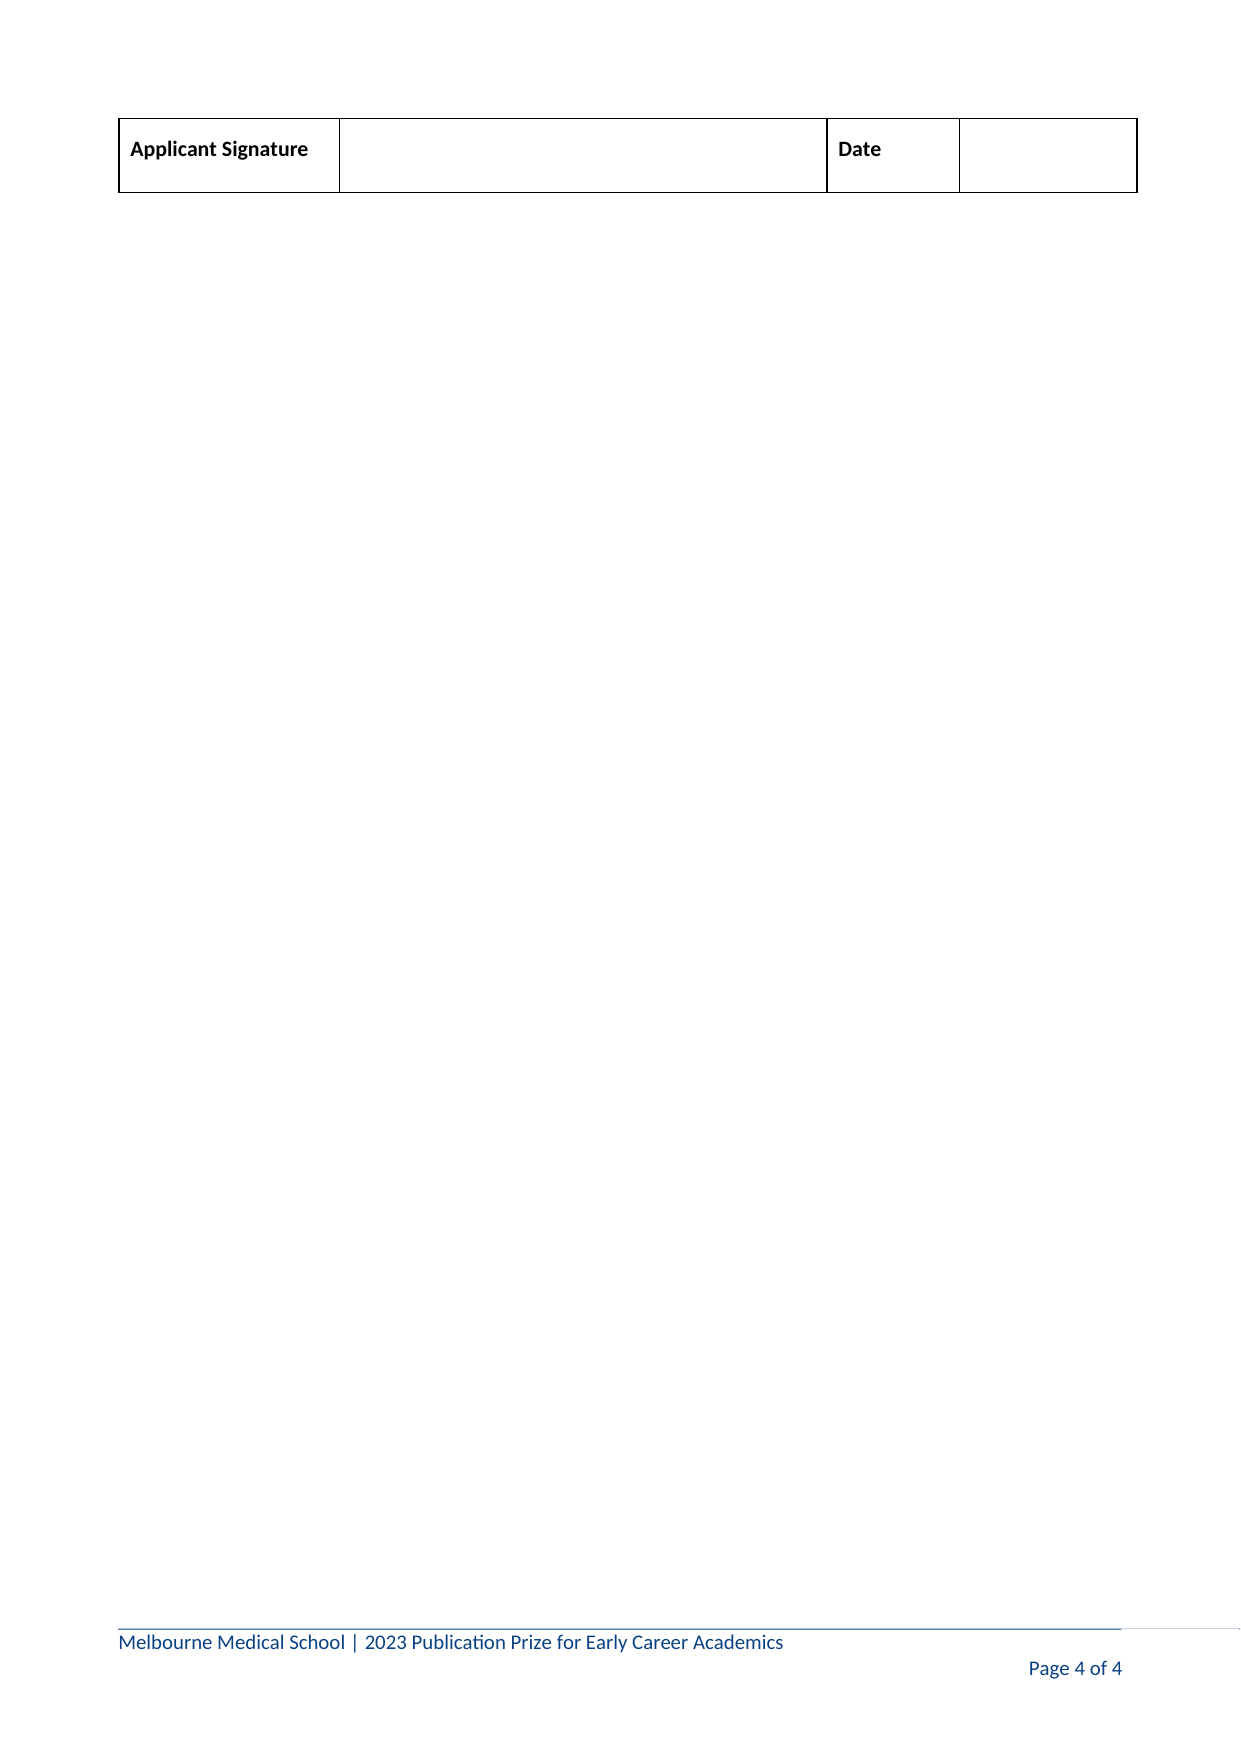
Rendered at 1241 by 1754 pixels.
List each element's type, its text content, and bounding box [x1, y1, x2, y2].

table_cell [340, 119, 826, 192]
table_cell Applicant Signature [120, 119, 339, 192]
table_cell Date [828, 119, 959, 192]
table_cell [960, 119, 1136, 192]
